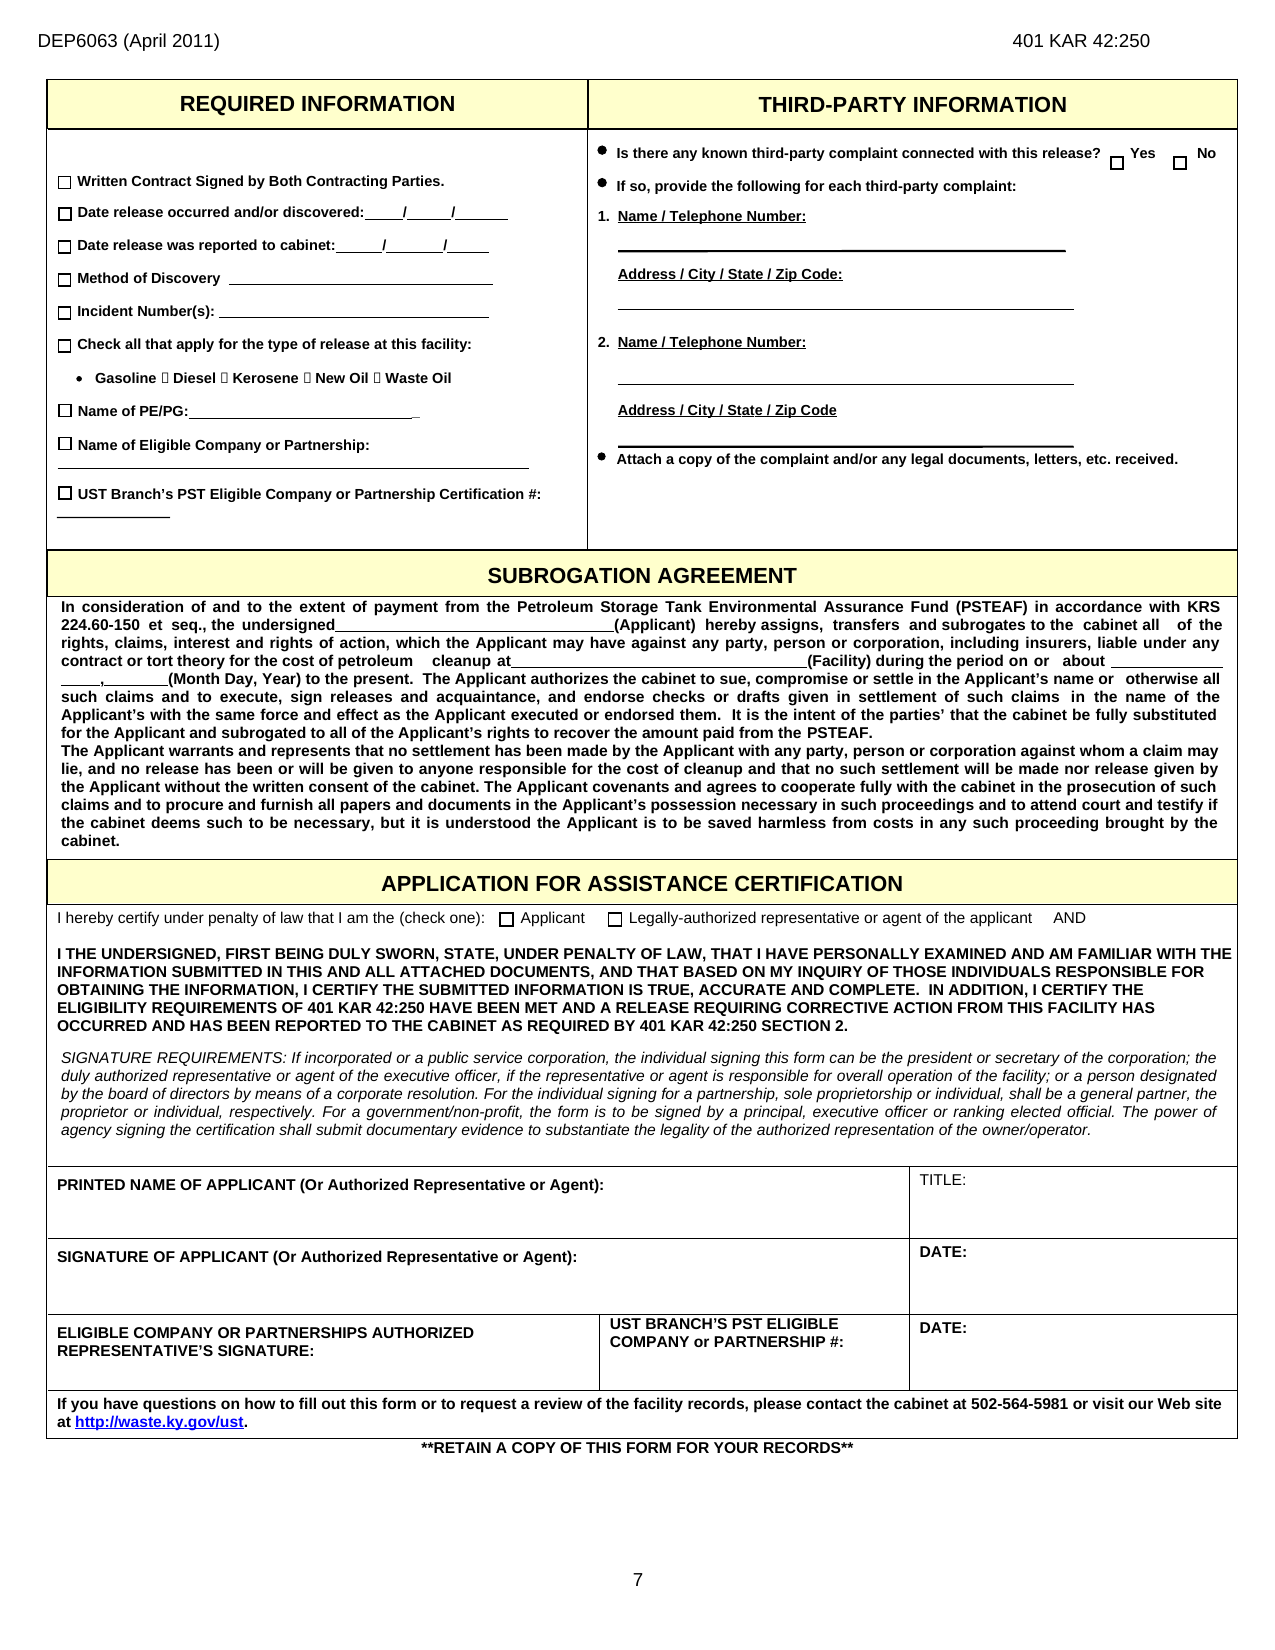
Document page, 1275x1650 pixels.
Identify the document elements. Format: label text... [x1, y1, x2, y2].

table_cell SIGNATURE OF APPLICANT (Or Authorized Representative or Agent): [47, 1238, 909, 1313]
table_cell TITLE: [910, 1167, 1237, 1237]
table_cell If you have questions on how to fill out this form or to request a review of the facility records, please contact the cabinet at 502-564-5981 or visit our Web site at http://waste.ky.gov/ust. [47, 1390, 1237, 1438]
table_cell DATE: [910, 1315, 1237, 1389]
table_cell SUBROGATION AGREEMENT [48, 551, 1237, 596]
table_header REQUIRED INFORMATION [48, 80, 587, 128]
table_cell I hereby certify under penalty of law that I am the (check one): Applicant Legally-authorized representative or agent of the applicant AND I THE UNDERSIGNED, FIRST BEING DULY SWORN, STATE, UNDER PENALTY OF LAW, THAT I HAVE PERSONALLY EXAMINED AND AM FAMILIAR WITH THE INFORMATION SUBMITTED IN THIS AND ALL ATTACHED DOCUMENTS, AND THAT BASED ON MY INQUIRY OF THOSE INDIVIDUALS RESPONSIBLE FOR OBTAINING THE INFORMATION, I CERTIFY THE SUBMITTED INFORMATION IS TRUE, ACCURATE AND COMPLETE. IN ADDITION, I CERTIFY THE ELIGIBILITY REQUIREMENTS OF 401 KAR 42:250 HAVE BEEN MET AND A RELEASE REQUIRING CORRECTIVE ACTION FROM THIS FACILITY HAS OCCURRED AND HAS BEEN REPORTED TO THE CABINET AS REQUIRED BY 401 KAR 42:250 SECTION 2. SIGNATURE REQUIREMENTS: If incorporated or a public service corporation, the individual signing this form can be the president or secretary of the corporation; the duly authorized representative or agent of the executive officer, if the representative or agent is responsible for overall operation of the facility; or a person designated by the board of directors by means of a corporate resolution. For the individual signing for a partnership, sole proprietorship or individual, shall be a general partner, the proprietor or individual, respectively. For a government/non-profit, the form is to be signed by a principal, executive officer or ranking elected official. The power of agency signing the certification shall submit documentary evidence to substantiate the legality of the authorized representation of the owner/operator. [47, 905, 1237, 1166]
table_cell ELIGIBLE COMPANY OR PARTNERSHIPS AUTHORIZED REPRESENTATIVE’S SIGNATURE: [47, 1314, 599, 1389]
table_cell DATE: [910, 1239, 1237, 1313]
text **RETAIN A COPY OF THIS FORM FOR YOUR RECORDS** [421, 1439, 1250, 1457]
table_cell Written Contract Signed by Both Contracting Parties. Date release occurred and/or discovered: / / Date release was reported to cabinet: / / Method of Discovery Incident Number(s): Check all that apply for the type of release at this facility: Gasoline  Diesel  Kerosene  New Oil  Waste Oil Name of PE/PG: _ Name of Eligible Company or Partnership: UST Branch’s PST Eligible Company or Partnership Certification #: [47, 129, 587, 549]
table_header THIRD-PARTY INFORMATION [589, 80, 1237, 128]
table_cell In consideration of and to the extent of payment from the Petroleum Storage Tank Environmental Assurance Fund (PSTEAF) in accordance with KRS 224.60-150 et seq., the undersigned (Applicant) hereby assigns, transfers and subrogates to the cabinet all of the rights, claims, interest and rights of action, which the Applicant may have against any party, person or corporation, including insurers, liable under any contract or tort theory for the cost of petroleum cleanup at (Facility) during the period on or about , (Month Day, Year) to the present. The Applicant authorizes the cabinet to sue, compromise or settle in the Applicant’s name or otherwise all such claims and to execute, sign releases and acquaintance, and endorse checks or drafts given in settlement of such claims in the name of the Applicant’s with the same force and effect as the Applicant executed or endorsed them. It is the intent of the parties’ that the cabinet be fully substituted for the Applicant and subrogated to all of the Applicant’s rights to recover the amount paid from the PSTEAF. The Applicant warrants and represents that no settlement has been made by the Applicant with any party, person or corporation against whom a claim may lie, and no release has been or will be given to anyone responsible for the cost of cleanup and that no such settlement will be made nor release given by the Applicant without the written consent of the cabinet. The Applicant covenants and agrees to cooperate fully with the cabinet in the prosecution of such claims and to procure and furnish all papers and documents in the Applicant’s possession necessary in such proceedings and to attend court and testify if the cabinet deems such to be necessary, but it is understood the Applicant is to be saved harmless from costs in any such proceeding brought by the cabinet. [47, 597, 1237, 858]
table_cell UST BRANCH’S PST ELIGIBLE COMPANY or PARTNERSHIP #: [600, 1315, 909, 1389]
table_cell PRINTED NAME OF APPLICANT (Or Authorized Representative or Agent): [47, 1166, 909, 1237]
table_cell APPLICATION FOR ASSISTANCE CERTIFICATION [48, 860, 1237, 903]
table_cell Is there any known third-party complaint connected with this release? Yes No If so, provide the following for each third-party complaint: Name / Telephone Number: Address / City / State / Zip Code: Name / Telephone Number: Address / City / State / Zip Code Attach a copy of the complaint and/or any legal documents, letters, etc. received. [588, 130, 1237, 549]
